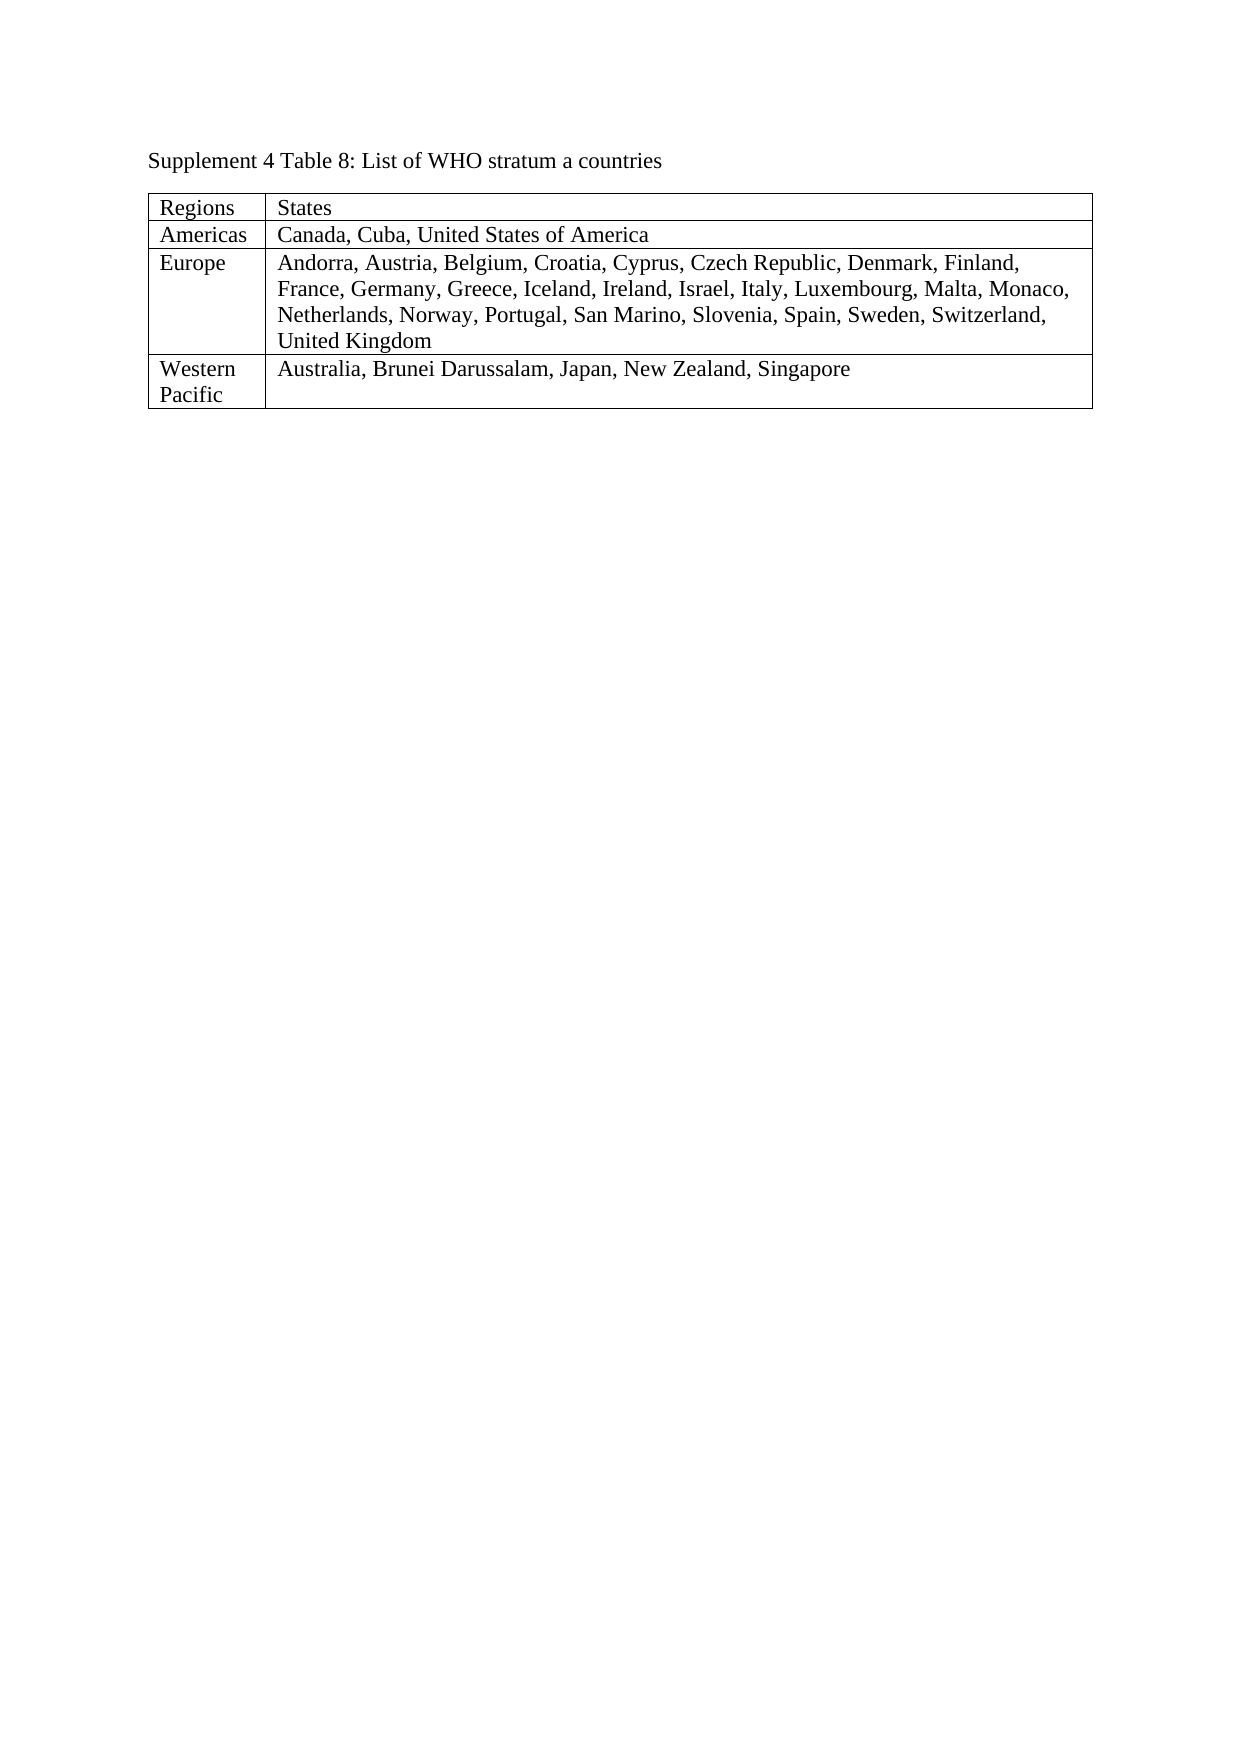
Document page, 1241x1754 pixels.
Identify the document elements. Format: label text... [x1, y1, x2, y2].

table_header States [266, 194, 1092, 220]
table_cell Americas [149, 221, 265, 247]
text Supplement 4 Table 8: List of WHO stratum a countries [148, 148, 1093, 174]
table_header Regions [149, 194, 265, 220]
table_cell Canada, Cuba, United States of America [266, 221, 1092, 247]
table_cell Australia, Brunei Darussalam, Japan, New Zealand, Singapore [266, 355, 1092, 408]
table_cell Europe [149, 249, 265, 354]
table_cell Andorra, Austria, Belgium, Croatia, Cyprus, Czech Republic, Denmark, Finland, France, Germany, Greece, Iceland, Ireland, Israel, Italy, Luxembourg, Malta, Monaco, Netherlands, Norway, Portugal, San Marino, Slovenia, Spain, Sweden, Switzerland, United Kingdom [266, 249, 1092, 354]
table_cell Western Pacific [149, 355, 265, 408]
